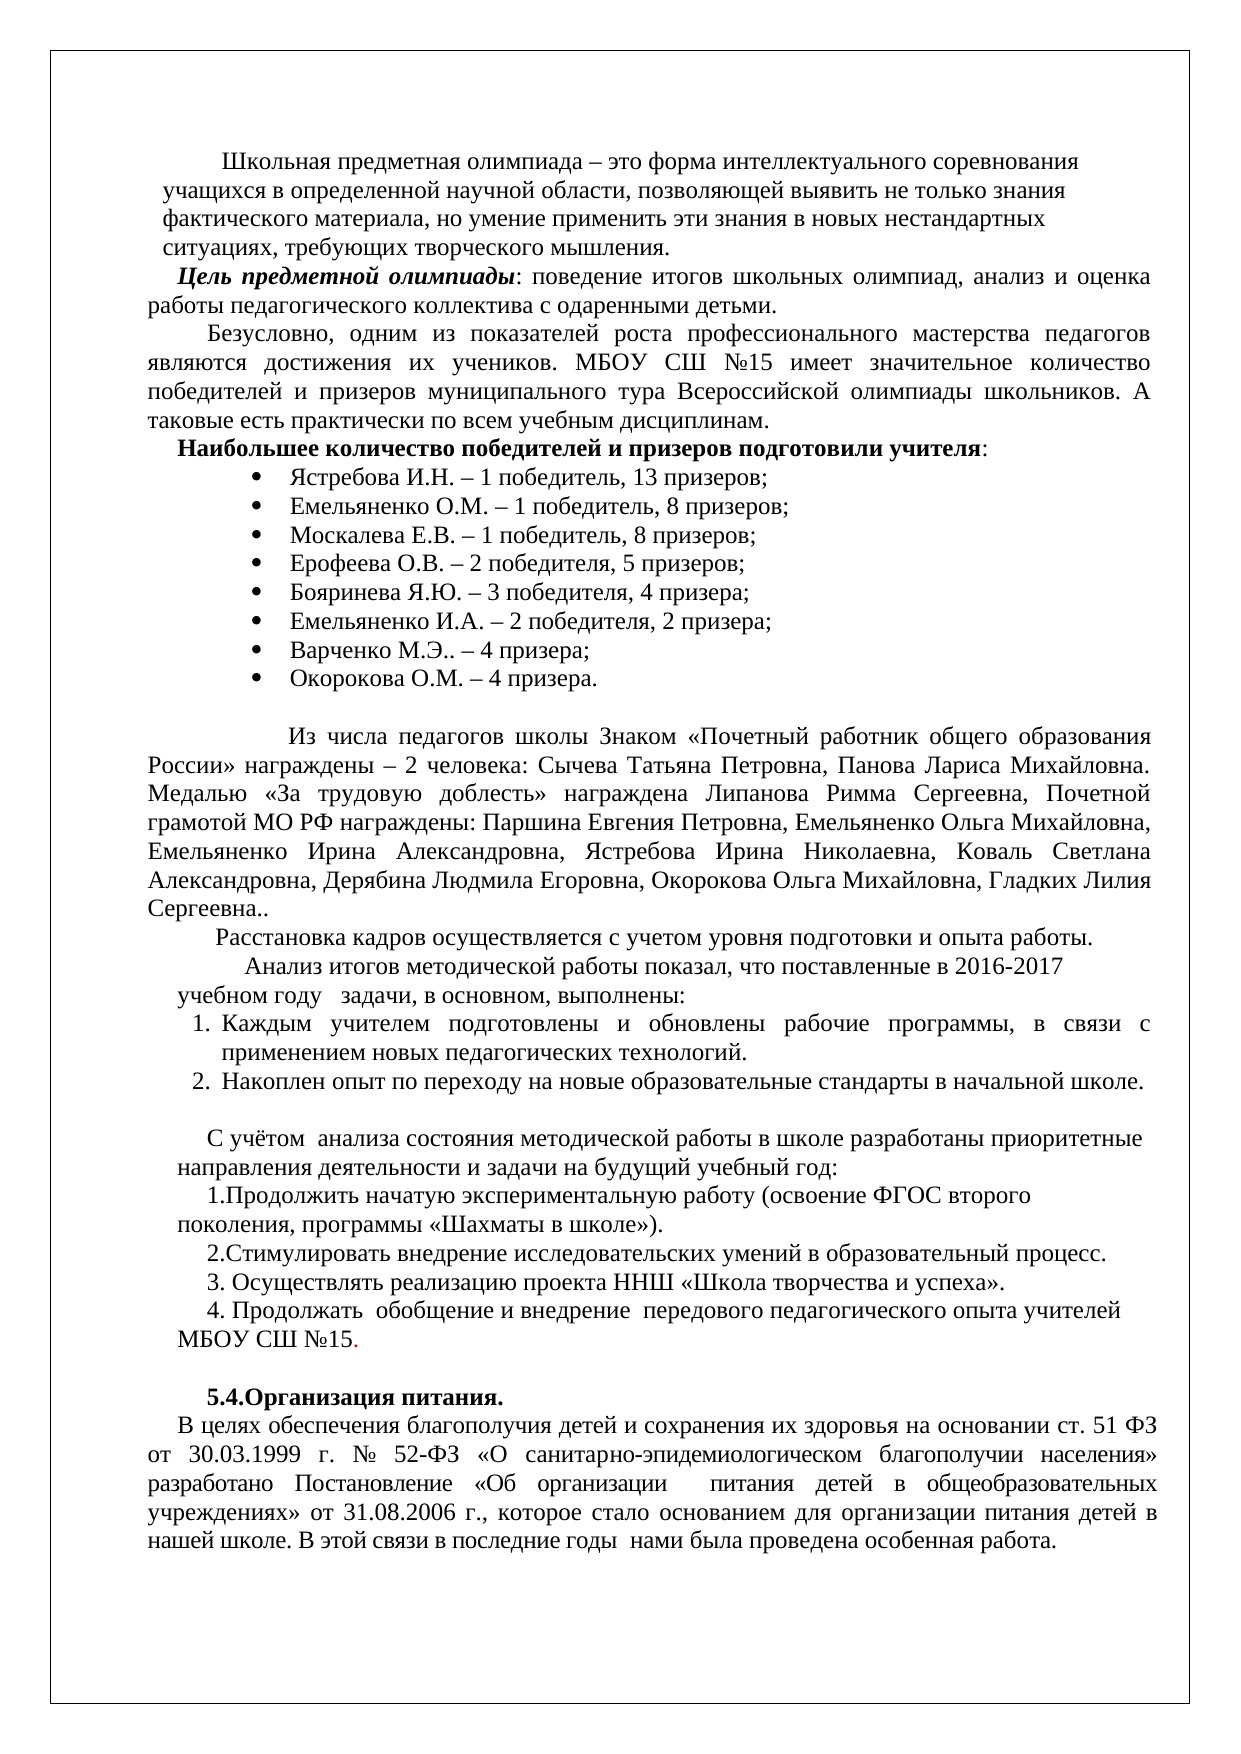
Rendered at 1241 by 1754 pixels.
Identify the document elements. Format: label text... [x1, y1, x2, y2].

text Безусловно, одним из показателей роста профессионального мастерства педагогов являются достижения их учеников. МБОУ СШ №15 имеет значительное количество победителей и призеров муниципального тура Всероссийской олимпиады школьников. А таковые есть практически по всем учебным дисциплинам. [147, 318, 1152, 433]
text Анализ итогов методической работы показал, что поставленные в 2016-2017 учебном году задачи, в основном, выполнены: [177, 951, 1152, 1008]
text 2.Стимулировать внедрение исследовательских умений в образовательный процесс. [177, 1238, 1152, 1267]
text 5.4.Организация питания. [177, 1382, 1158, 1410]
text 4. Продолжать обобщение и внедрение передового педагогического опыта учителей МБОУ СШ №15. [177, 1295, 1152, 1353]
text 3. Осуществлять реализацию проекта ННШ «Школа творчества и успеха». [177, 1267, 1152, 1295]
text 1.Продолжить начатую экспериментальную работу (освоение ФГОС второго поколения, программы «Шахматы в школе»). [177, 1180, 1152, 1238]
text Школьная предметная олимпиада – это форма интеллектуального соревнования учащихся в определенной научной области, позволяющей выявить не только знания фактического материала, но умение применить эти знания в новых нестандартных ситуациях, требующих творческого мышления. [162, 146, 1152, 261]
list Бояринева Я.Ю. – 3 победителя, 4 призера; [252, 577, 1152, 606]
list Накоплен опыт по переходу на новые образовательные стандарты в начальной школе. [192, 1066, 1152, 1095]
text В целях обеспечения благополучия детей и сохранения их здоровья на основании ст. 51 ФЗ от 30.03.1999 г. № 52-ФЗ «О санитарно-эпидемиологическом благополучии населения» разработано Постановление «Об организации питания детей в общеобразовательных учреждениях» от 31.08.2006 г., которое стало основанием для организации питания детей в нашей школе. В этой связи в последние годы нами была проведена особенная работа. [147, 1410, 1158, 1554]
text Цель предметной олимпиады: поведение итогов школьных олимпиад, анализ и оценка работы педагогического коллектива с одаренными детьми. [147, 261, 1152, 318]
list Окорокова О.М. – 4 призера. [252, 663, 1152, 692]
list Москалева Е.В. – 1 победитель, 8 призеров; [252, 520, 1152, 548]
list Емельяненко И.А. – 2 победителя, 2 призера; [252, 606, 1152, 635]
list Ястребова И.Н. – 1 победитель, 13 призеров; [252, 462, 1152, 491]
list Ерофеева О.В. – 2 победителя, 5 призеров; [252, 548, 1152, 577]
text Расстановка кадров осуществляется с учетом уровня подготовки и опыта работы. [147, 922, 1158, 951]
text Из числа педагогов школы Знаком «Почетный работник общего образования России» награждены – 2 человека: Сычева Татьяна Петровна, Панова Лариса Михайловна. Медалью «За трудовую доблесть» награждена Липанова Римма Сергеевна, Почетной грамотой МО РФ награждены: Паршина Евгения Петровна, Емельяненко Ольга Михайловна, Емельяненко Ирина Александровна, Ястребова Ирина Николаевна, Коваль Светлана Александровна, Дерябина Людмила Егоровна, Окорокова Ольга Михайловна, Гладких Лилия Сергеевна.. [147, 721, 1152, 922]
text С учётом анализа состояния методической работы в школе разработаны приоритетные направления деятельности и задачи на будущий учебный год: [177, 1123, 1152, 1180]
list Емельяненко О.М. – 1 победитель, 8 призеров; [252, 491, 1152, 520]
list Каждым учителем подготовлены и обновлены рабочие программы, в связи с применением новых педагогических технологий. [192, 1008, 1152, 1066]
list Варченко М.Э.. – 4 призера; [252, 635, 1152, 663]
text Наибольшее количество победителей и призеров подготовили учителя: [147, 433, 1152, 462]
